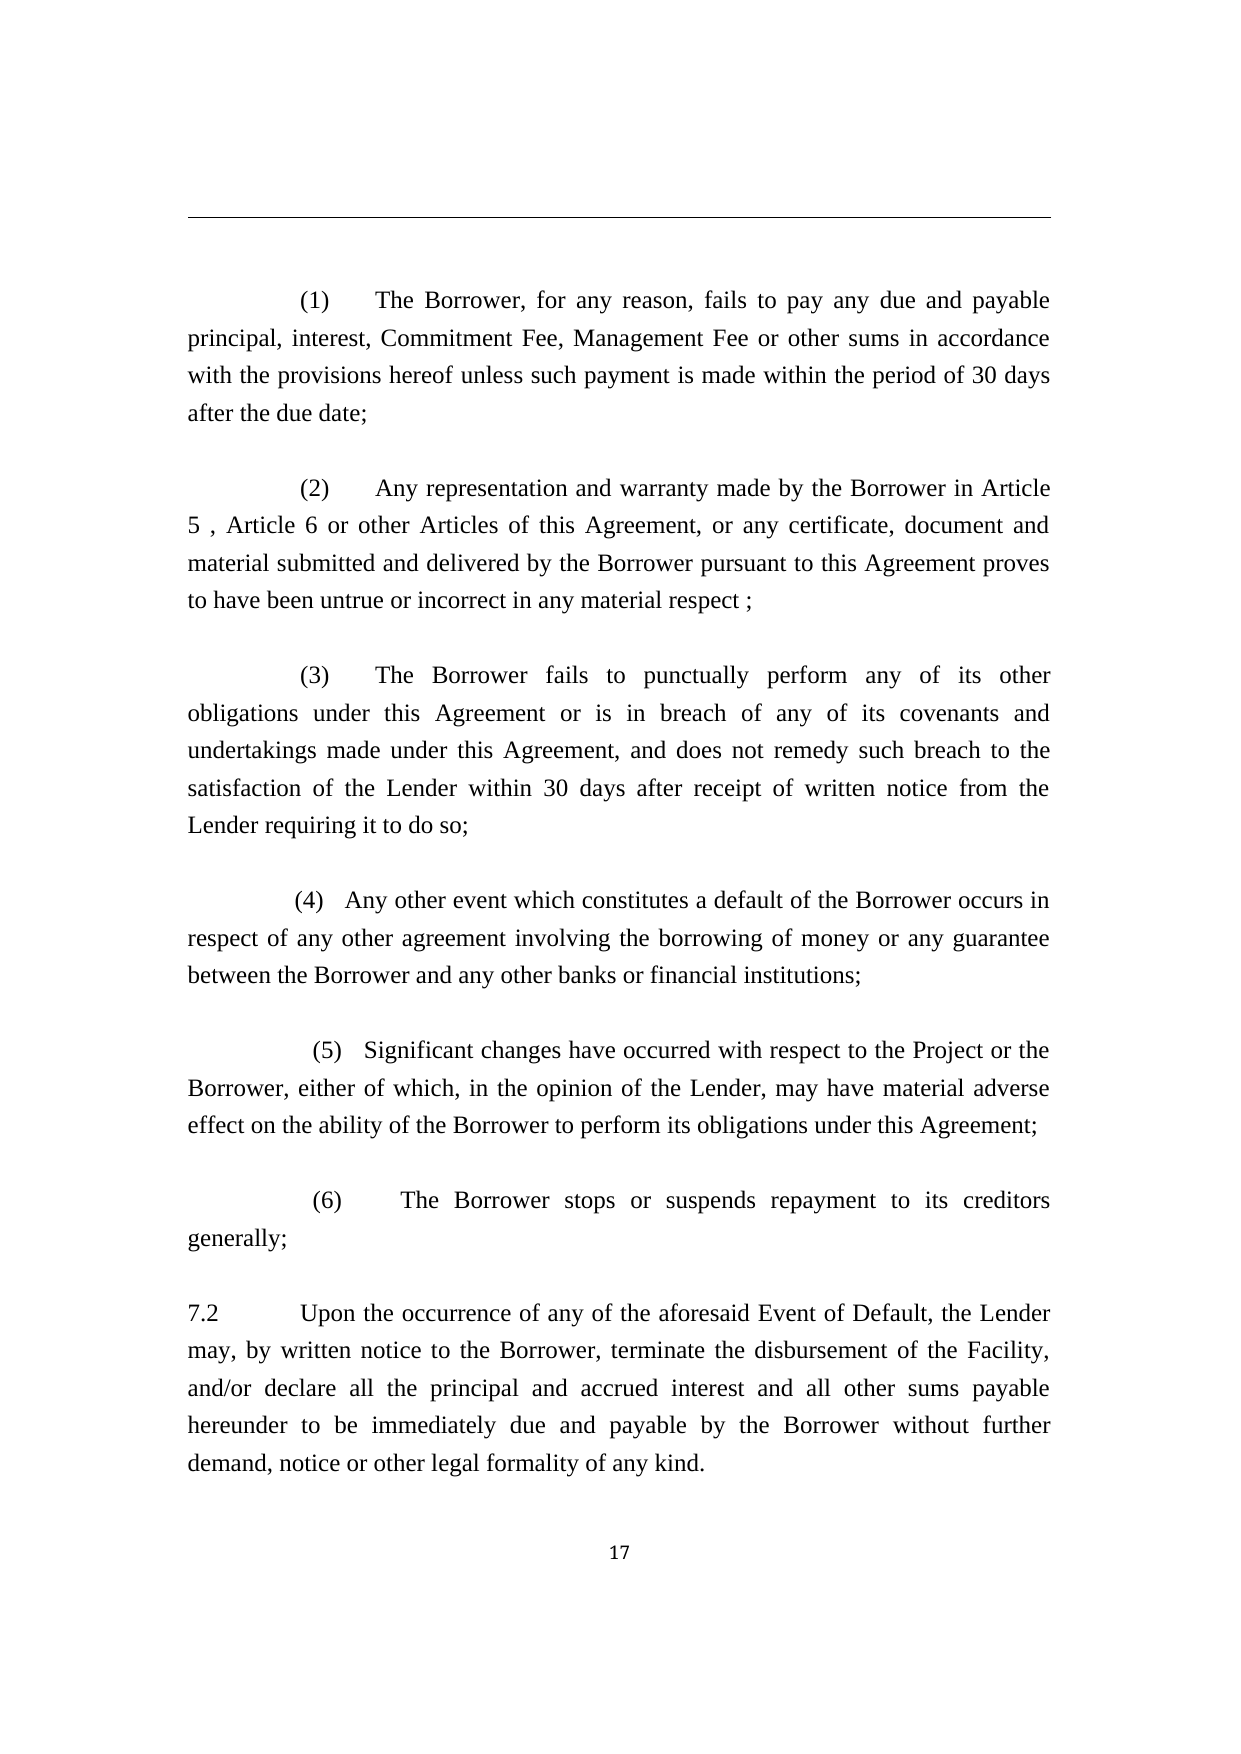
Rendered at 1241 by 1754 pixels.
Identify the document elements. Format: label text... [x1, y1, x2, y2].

text (4) Any other event which constitutes a default of the Borrower occurs in respect of any other agreement involving the borrowing of money or any guarantee between the Borrower and any other banks or financial institutions; [187, 879, 1051, 991]
list Any representation and warranty made by the Borrower in Article 5 , Article 6 or other Articles of this Agreement, or any certificate, document and material submitted and delivered by the Borrower pursuant to this Agreement proves to have been untrue or incorrect in any material respect ; [187, 466, 1051, 616]
text (5) Significant changes have occurred with respect to the Project or the Borrower, either of which, in the opinion of the Lender, may have material adverse effect on the ability of the Borrower to perform its obligations under this Agreement; [187, 1029, 1051, 1141]
text (6) The Borrower stops or suspends repayment to its creditors generally; [187, 1179, 1051, 1254]
list The Borrower fails to punctually perform any of its other obligations under this Agreement or is in breach of any of its covenants and undertakings made under this Agreement, and does not remedy such breach to the satisfaction of the Lender within 30 days after receipt of written notice from the Lender requiring it to do so; [187, 654, 1051, 841]
list The Borrower, for any reason, fails to pay any due and payable principal, interest, Commitment Fee, Management Fee or other sums in accordance with the provisions hereof unless such payment is made within the period of 30 days after the due date; [187, 279, 1051, 429]
list Upon the occurrence of any of the aforesaid Event of Default, the Lender may, by written notice to the Borrower, terminate the disbursement of the Facility, and/or declare all the principal and accrued interest and all other sums payable hereunder to be immediately due and payable by the Borrower without further demand, notice or other legal formality of any kind. [187, 1291, 1051, 1479]
